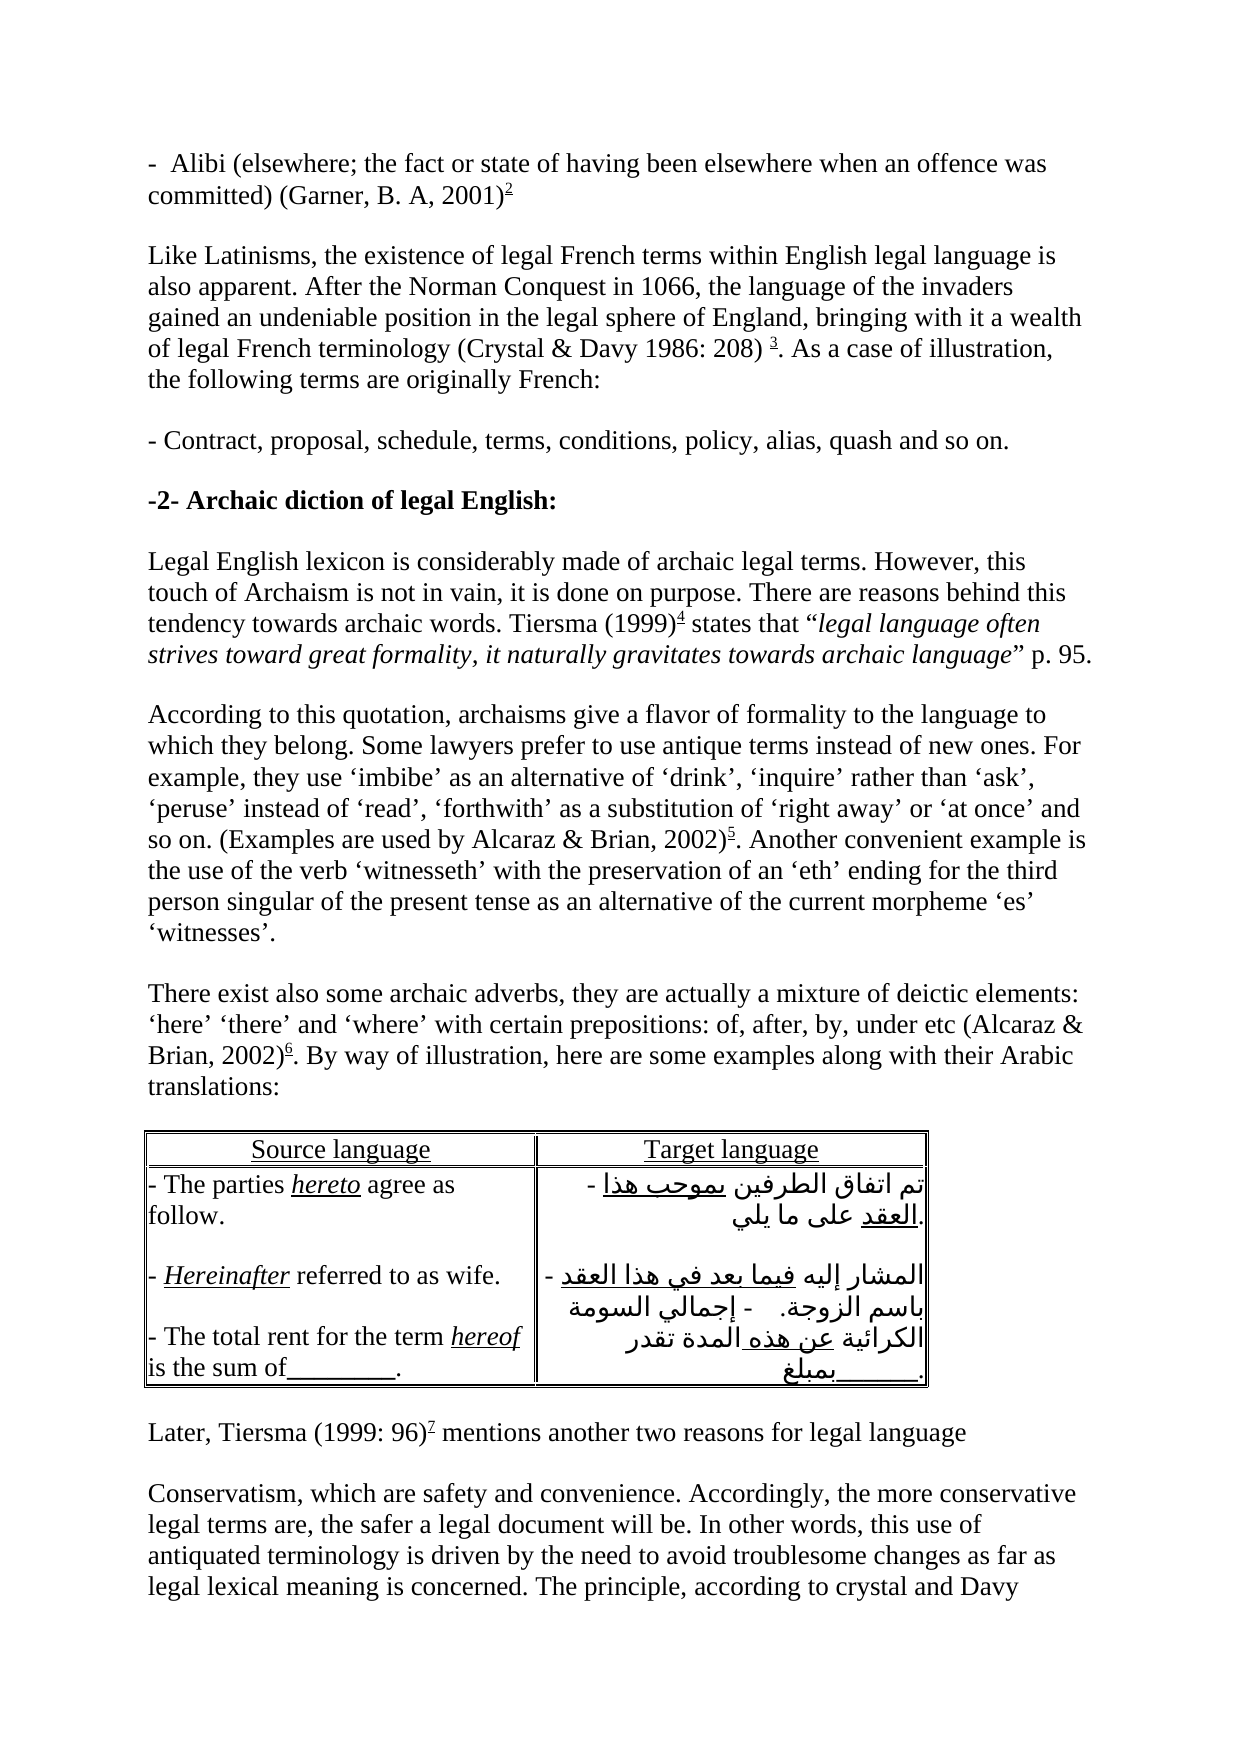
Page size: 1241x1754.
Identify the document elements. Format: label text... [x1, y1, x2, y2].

text Later, Tiersma (1999: 96)7 mentions another two reasons for legal language [148, 1416, 1093, 1448]
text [148, 1477, 1093, 1601]
table_header Source language [147, 1132, 536, 1165]
table_cell - تم اتفاق الطرفين بموجب هذا العقد على ما يلي. - المشار إليه فيما بعد في هذا العقد باسم الزوجة. - إجمالي السومة الكرائية عن هذه المدة تقدر بمبلغ______. [536, 1165, 927, 1384]
text Legal English lexicon is considerably made of archaic legal terms. However, this touch of Archaism is not in vain, it is done on purpose. There are reasons behind this tendency towards archaic words. Tiersma (1999)4 states that “legal language often strives toward great formality, it naturally gravitates towards archaic language” p. 95. [148, 544, 1093, 669]
table_cell - The parties hereto agree as follow. - Hereinafter referred to as wife. - The total rent for the term hereof is the sum of________. [145, 1165, 536, 1384]
text According to this quotation, archaisms give a flavor of formality to the language to which they belong. Some lawyers prefer to use antique terms instead of new ones. For example, they use ‘imbibe’ as an alternative of ‘drink’, ‘inquire’ rather than ‘ask’, ‘peruse’ instead of ‘read’, ‘forthwith’ as a substitution of ‘right away’ or ‘at once’ and so on. (Examples are used by Alcaraz & Brian, 2002)5. Another convenient example is the use of the verb ‘witnesseth’ with the preservation of an ‘eth’ ending for the third person singular of the present tense as an alternative of the current morpheme ‘es’ ‘witnesses’. [148, 698, 1093, 947]
text - Alibi (elsewhere; the fact or state of having been elsewhere when an offence was committed) (Garner, B. A, 2001)2 [148, 148, 1093, 210]
text There exist also some archaic adverbs, they are actually a mixture of deictic elements: ‘here’ ‘there’ and ‘where’ with certain prepositions: of, after, by, under etc (Alcaraz & Brian, 2002)6. By way of illustration, here are some examples along with their Arabic translations: [148, 977, 1093, 1101]
text - Contract, proposal, schedule, terms, conditions, policy, alias, quash and so on. [148, 424, 1093, 455]
text -2- Archaic diction of legal English: [148, 484, 1093, 515]
table_header Target language [536, 1134, 925, 1165]
text Like Latinisms, the existence of legal French terms within English legal language is also apparent. After the Norman Conquest in 1066, the language of the invaders gained an undeniable position in the legal sphere of England, bringing with it a wealth of legal French terminology (Crystal & Davy 1986: 208) 3. As a case of illustration, the following terms are originally French: [148, 239, 1093, 395]
